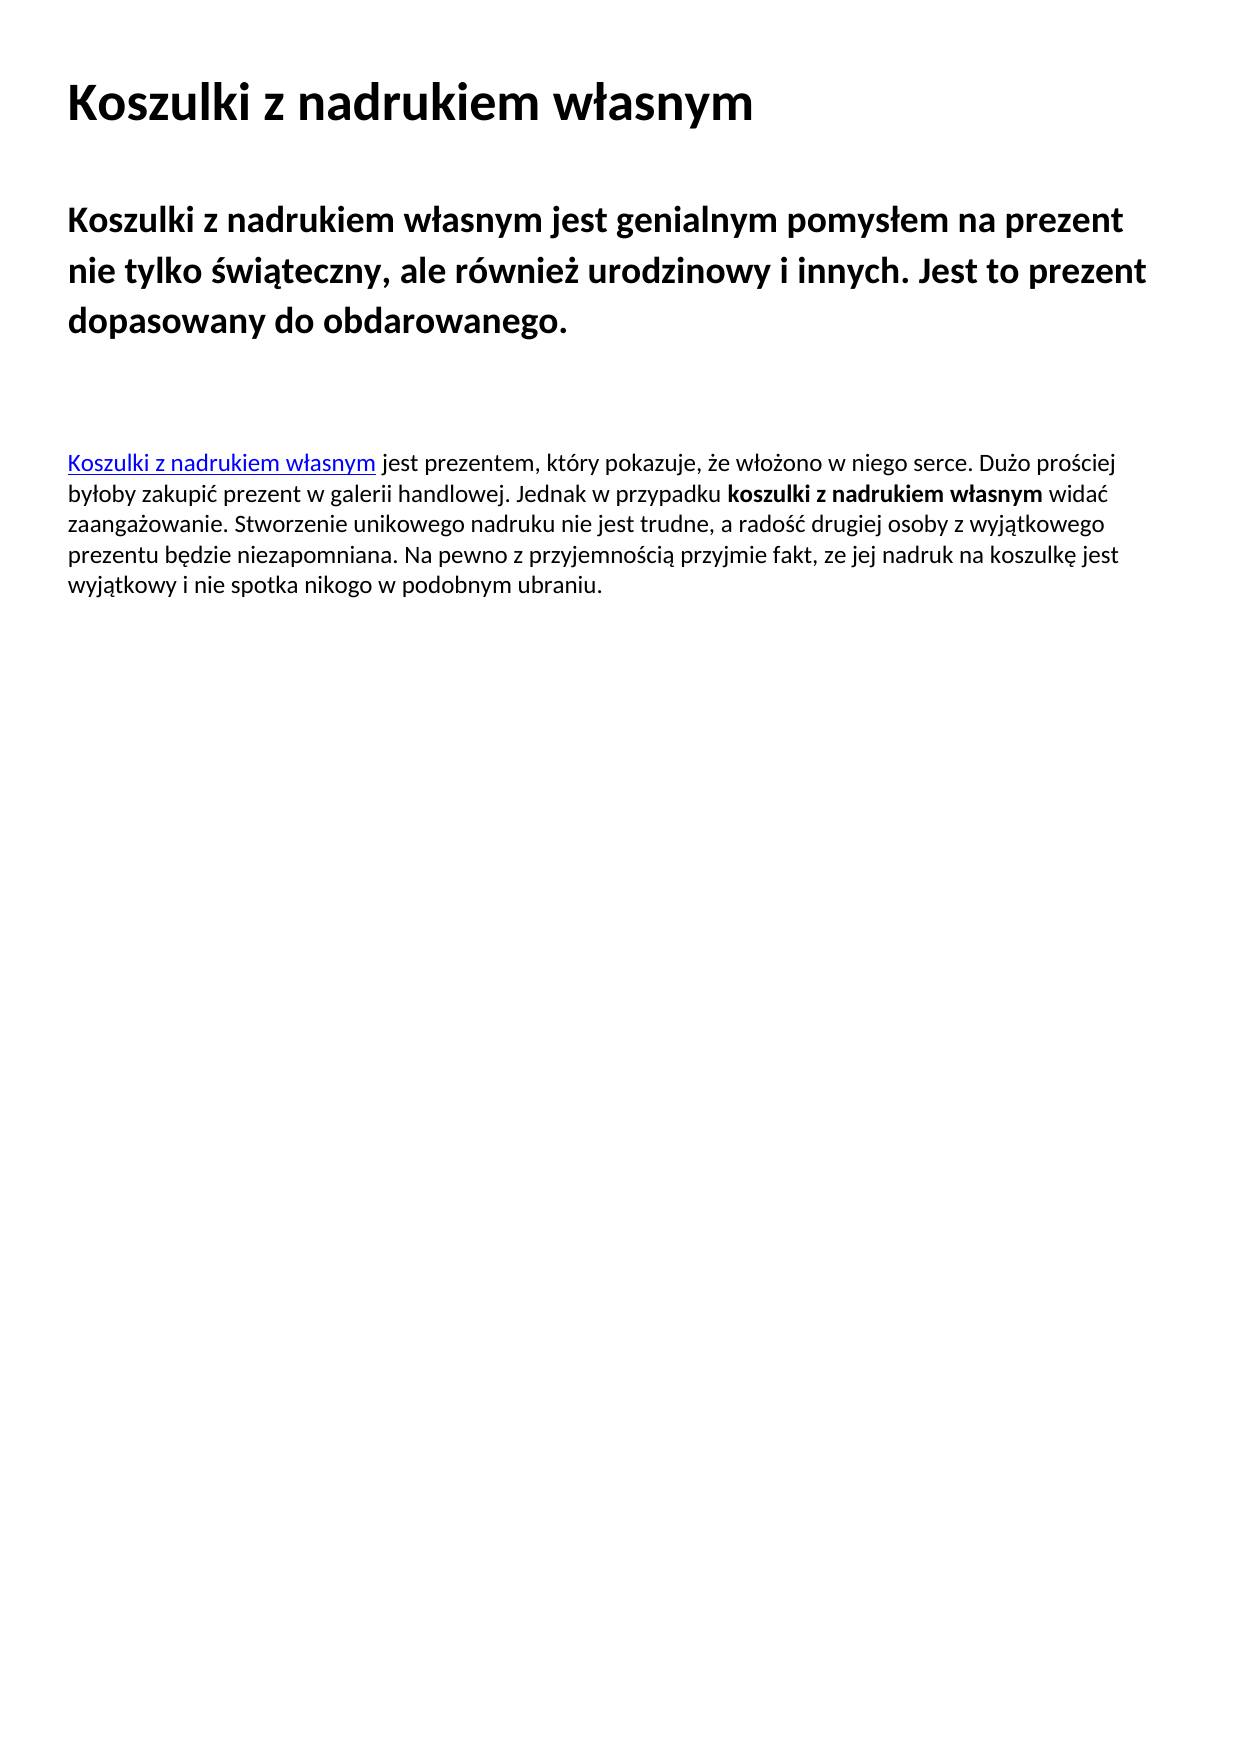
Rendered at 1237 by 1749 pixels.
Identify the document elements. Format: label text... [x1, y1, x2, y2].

text Koszulki z nadrukiem własnym [68, 68, 1169, 134]
text Koszulki z nadrukiem własnym jest prezentem, który pokazuje, że włożono w niego serce. Dużo prościej byłoby zakupić prezent w galerii handlowej. Jednak w przypadku koszulki z nadrukiem własnym widać zaangażowanie. Stworzenie unikowego nadruku nie jest trudne, a radość drugiej osoby z wyjątkowego prezentu będzie niezapomniana. Na pewno z przyjemnością przyjmie fakt, ze jej nadruk na koszulkę jest wyjątkowy i nie spotka nikogo w podobnym ubraniu. [68, 448, 1169, 600]
text Koszulki z nadrukiem własnym jest genialnym pomysłem na prezent nie tylko świąteczny, ale również urodzinowy i innych. Jest to prezent dopasowany do obdarowanego. [68, 196, 1169, 343]
